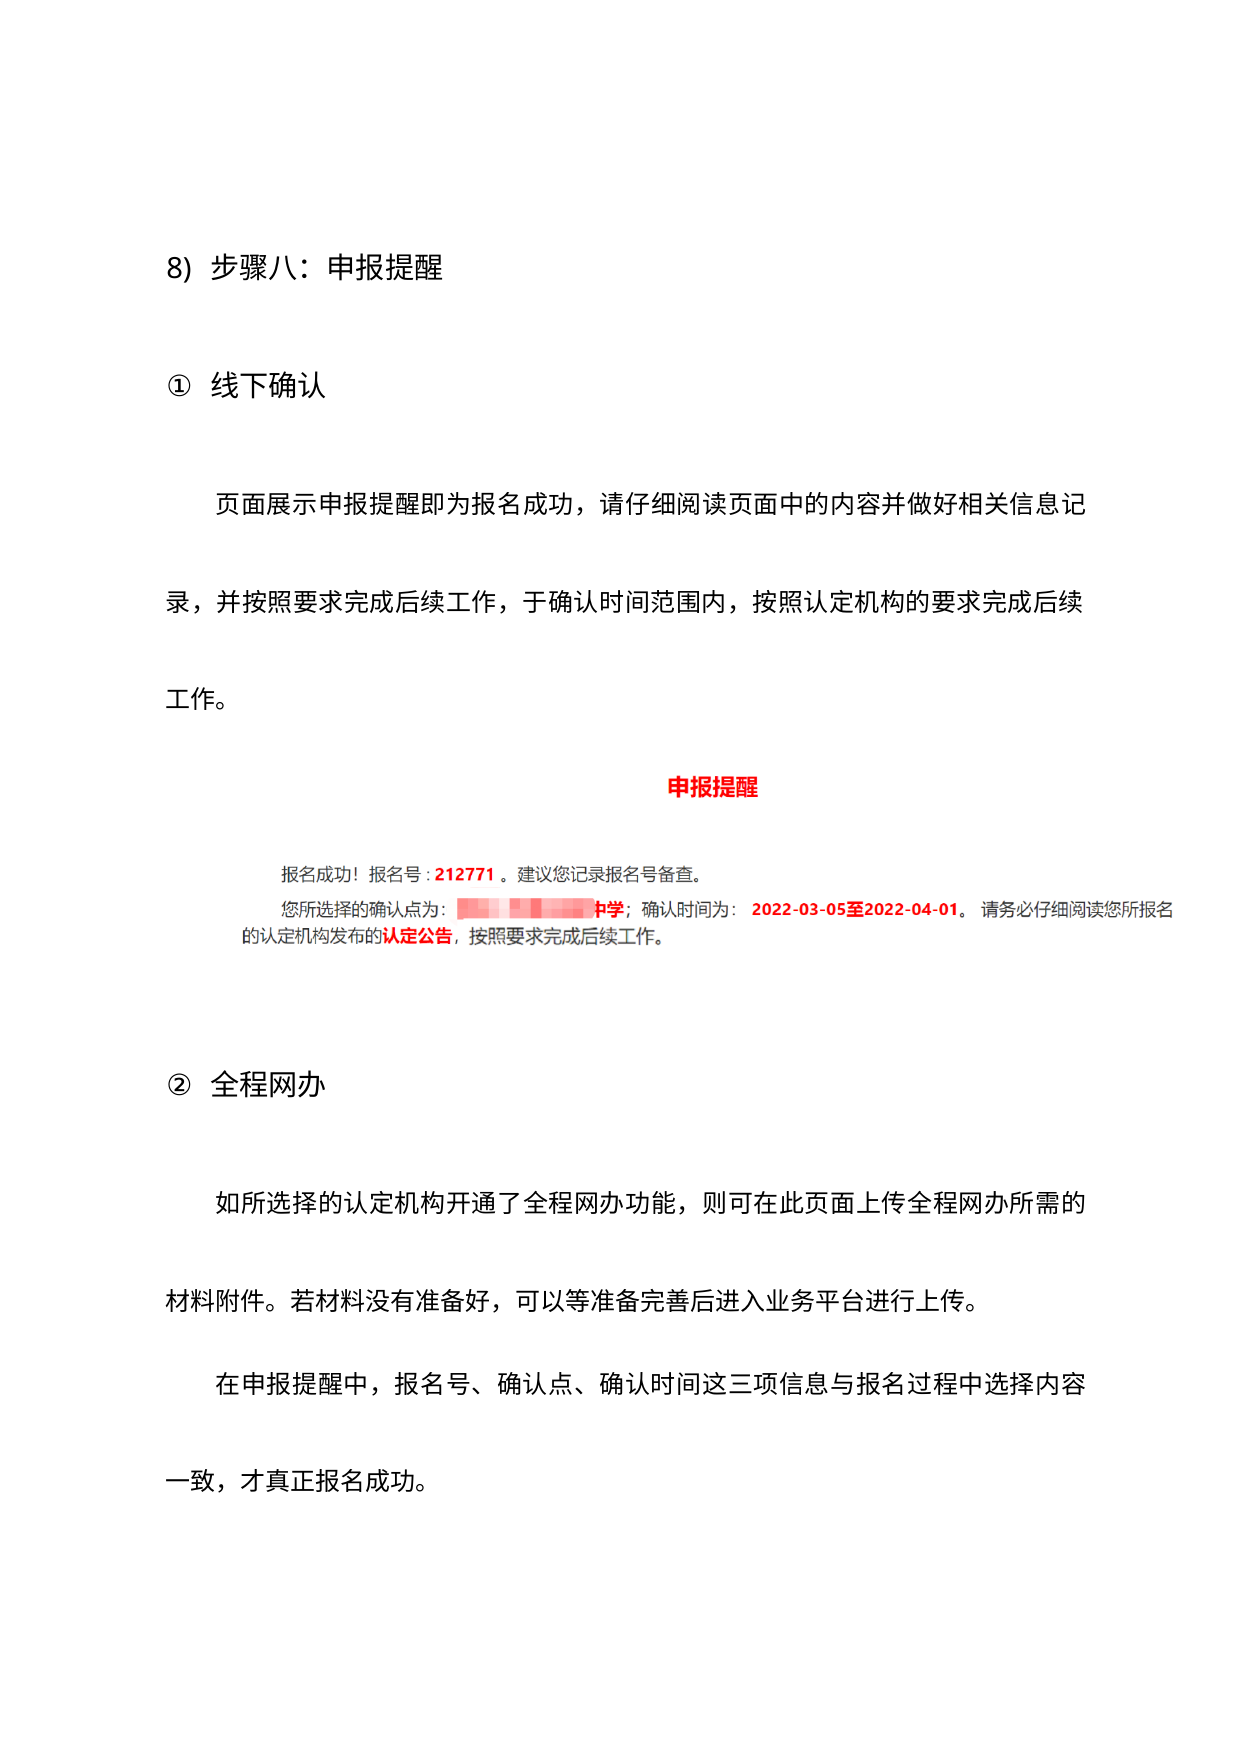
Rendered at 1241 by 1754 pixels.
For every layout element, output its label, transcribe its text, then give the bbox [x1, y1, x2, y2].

subtitle 全程网办 [166, 1051, 1087, 1116]
text 如所选择的认定机构开通了全程网办功能，则可在此页面上传全程网办所需的材料附件。若材料没有准备好，可以等准备完善后进入业务平台进行上传。 [165, 1169, 1087, 1332]
text 页面展示申报提醒即为报名成功，请仔细阅读页面中的内容并做好相关信息记录，并按照要求完成后续工作，于确认时间范围内，按照认定机构的要求完成后续工作。 [165, 471, 1087, 731]
subtitle 线下确认 [166, 352, 1087, 417]
picture [215, 748, 1219, 993]
subtitle 步骤八：申报提醒 [166, 233, 1087, 298]
text 在申报提醒中，报名号、确认点、确认时间这三项信息与报名过程中选择内容一致，才真正报名成功。 [165, 1350, 1087, 1512]
